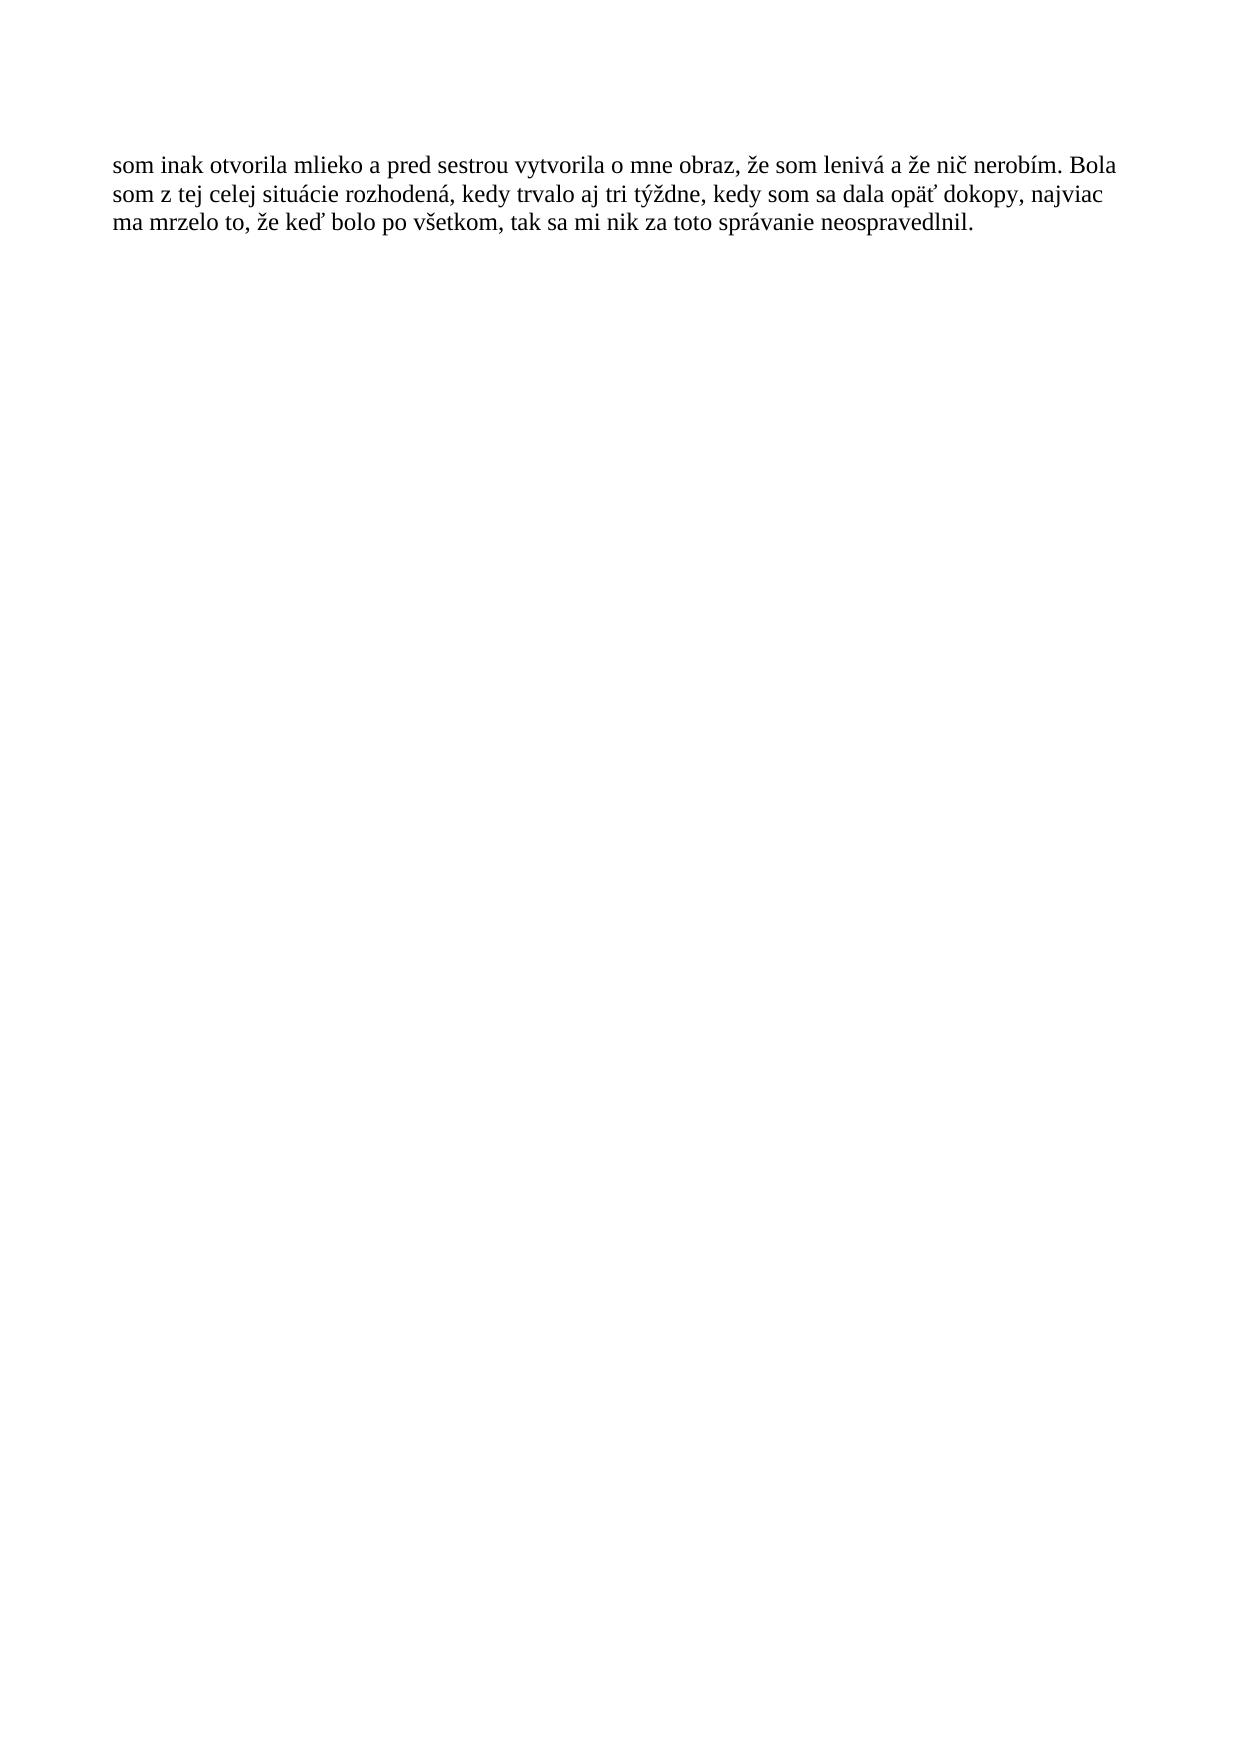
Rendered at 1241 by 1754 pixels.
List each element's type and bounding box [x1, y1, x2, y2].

text [112, 150, 1128, 236]
